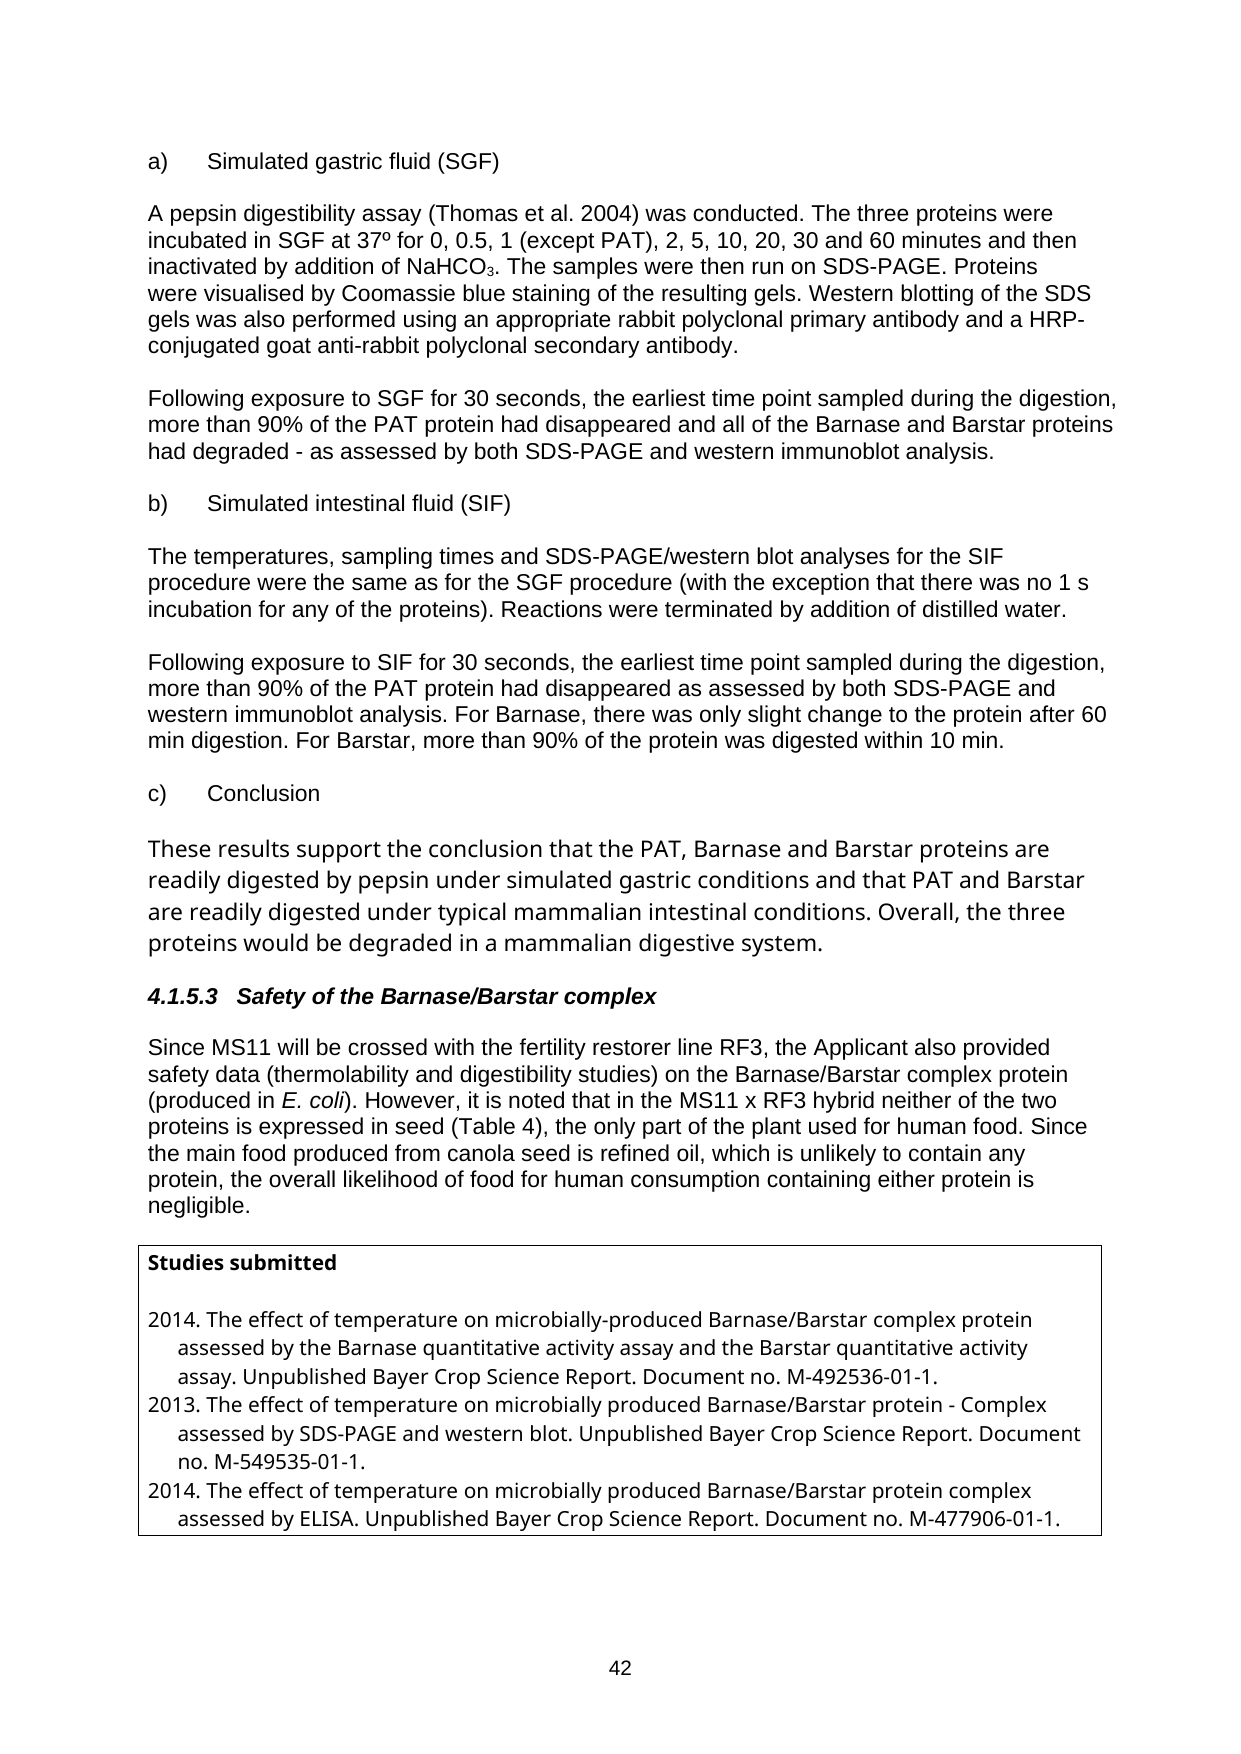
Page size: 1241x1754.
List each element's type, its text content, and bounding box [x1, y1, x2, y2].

text Following exposure to SIF for 30 seconds, the earliest time point sampled during the digestion, more than 90% of the PAT protein had disappeared as assessed by both SDS-PAGE and western immunoblot analysis. For Barnase, there was only slight change to the protein after 60 min digestion. For Barstar, more than 90% of the protein was digested within 10 min. [148, 648, 1108, 754]
text 2013. The effect of temperature on microbially produced Barnase/Barstar protein - Complex assessed by SDS-PAGE and western blot. Unpublished Bayer Crop Science Report. Document no. M-549535-01-1. [148, 1390, 1093, 1473]
list Conclusion [148, 780, 1093, 807]
text A pepsin digestibility assay (Thomas et al. 2004) was conducted. The three proteins were incubated in SGF at 37º for 0, 0.5, 1 (except PAT), 2, 5, 10, 20, 30 and 60 minutes and then inactivated by addition of NaHCO3. The samples were then run on SDS-PAGE. Proteins were visualised by Coomassie blue staining of the resulting gels. Western blotting of the SDS gels was also performed using an appropriate rabbit polyclonal primary antibody and a HRP-conjugated goat anti-rabbit polyclonal secondary antibody. [148, 200, 1093, 358]
text The temperatures, sampling times and SDS-PAGE/western blot analyses for the SIF procedure were the same as for the SGF procedure (with the exception that there was no 1 s incubation for any of the proteins). Reactions were terminated by addition of distilled water. [148, 543, 1093, 622]
text 2014. The effect of temperature on microbially produced Barnase/Barstar protein complex assessed by ELISA. Unpublished Bayer Crop Science Report. Document no. M-477906-01-1. [139, 1473, 1101, 1535]
text Since MS11 will be crossed with the fertility restorer line RF3, the Applicant also provided safety data (thermolability and digestibility studies) on the Barnase/Barstar complex protein (produced in E. coli). However, it is noted that in the MS11 x RF3 hybrid neither of the two proteins is expressed in seed (Table 4), the only part of the plant used for human food. Since the main food produced from canola seed is refined oil, which is unlikely to contain any protein, the overall likelihood of food for human consumption containing either protein is negligible. [148, 1034, 1093, 1219]
list Simulated intestinal fluid (SIF) [148, 490, 1093, 517]
subtitle 4.1.5.3 Safety of the Barnase/Barstar complex [148, 983, 1093, 1009]
text Following exposure to SGF for 30 seconds, the earliest time point sampled during the digestion, more than 90% of the PAT protein had disappeared and all of the Barnase and Barstar proteins had degraded - as assessed by both SDS-PAGE and western immunoblot analysis. [148, 385, 1122, 464]
text Studies submitted [139, 1246, 1101, 1277]
text These results support the conclusion that the PAT, Barnase and Barstar proteins are readily digested by pepsin under simulated gastric conditions and that PAT and Barstar are readily digested under typical mammalian intestinal conditions. Overall, the three proteins would be degraded in a mammalian digestive system. [148, 833, 1093, 958]
list Simulated gastric fluid (SGF) [148, 148, 1093, 174]
text 2014. The effect of temperature on microbially-produced Barnase/Barstar complex protein assessed by the Barnase quantitative activity assay and the Barstar quantitative activity assay. Unpublished Bayer Crop Science Report. Document no. M-492536-01-1. [148, 1305, 1093, 1390]
